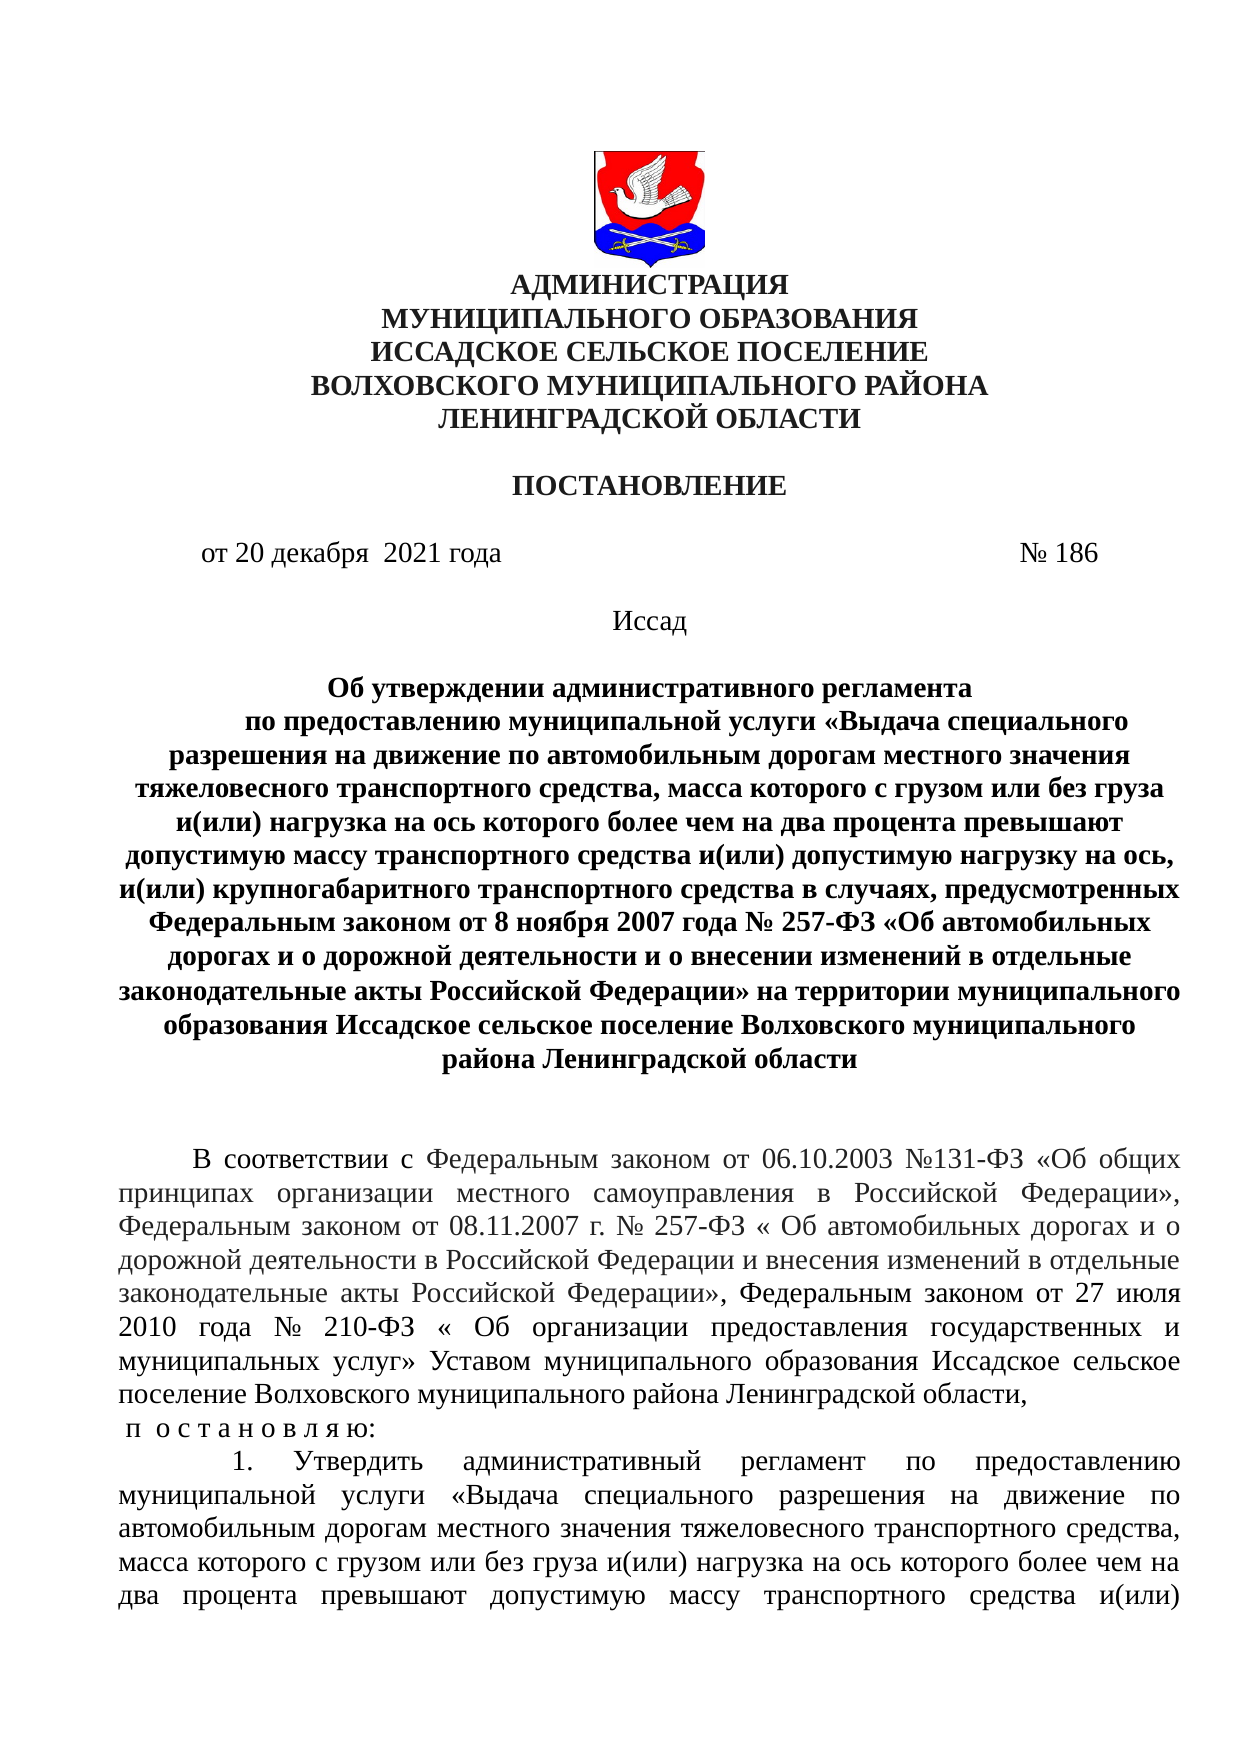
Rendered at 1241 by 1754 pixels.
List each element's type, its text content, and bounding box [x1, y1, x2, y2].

text по предоставлению муниципальной услуги «Выдача специального разрешения на движение по автомобильным дорогам местного значения тяжеловесного транспортного средства, масса которого с грузом или без груза и(или) нагрузка на ось которого более чем на два процента превышают допустимую массу транспортного средства и(или) допустимую нагрузку на ось, и(или) крупногабаритного транспортного средства в случаях, предусмотренных Федеральным законом от 8 ноября 2007 года № 257-ФЗ «Об автомобильных дорогах и о дорожной деятельности и о внесении изменений в отдельные законодательные акты Российской Федерации» на территории муниципального образования Иссадское сельское поселение Волховского муниципального района Ленинградской области [118, 703, 1181, 1074]
text ЛЕНИНГРАДСКОЙ ОБЛАСТИ [118, 401, 1181, 435]
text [118, 1443, 1181, 1611]
text от 20 декабря 2021 года № 186 [118, 536, 1181, 569]
text МУНИЦИПАЛЬНОГО ОБРАЗОВАНИЯ [118, 301, 1181, 334]
picture [594, 151, 705, 268]
text п о с т а н о в л я ю: [118, 1410, 1181, 1443]
text Об утверждении административного регламента [118, 670, 1181, 703]
text АДМИНИСТРАЦИЯ [118, 267, 1181, 301]
text ИССАДСКОЕ СЕЛЬСКОЕ ПОСЕЛЕНИЕ [118, 334, 1181, 368]
text Иссад [118, 603, 1181, 636]
text В соответствии с Федеральным законом от 06.10.2003 №131-ФЗ «Об общих принципах организации местного самоуправления в Российской Федерации», Федеральным законом от 08.11.2007 г. № 257-ФЗ « Об автомобильных дорогах и о дорожной деятельности в Российской Федерации и внесения изменений в отдельные законодательные акты Российской Федерации», Федеральным законом от 27 июля 2010 года № 210-ФЗ « Об организации предоставления государственных и муниципальных услуг» Уставом муниципального образования Иссадское сельское поселение Волховского муниципального района Ленинградской области, [118, 1141, 1181, 1410]
text ПОСТАНОВЛЕНИЕ [118, 468, 1181, 502]
text ВОЛХОВСКОГО МУНИЦИПАЛЬНОГО РАЙОНА [118, 368, 1181, 401]
